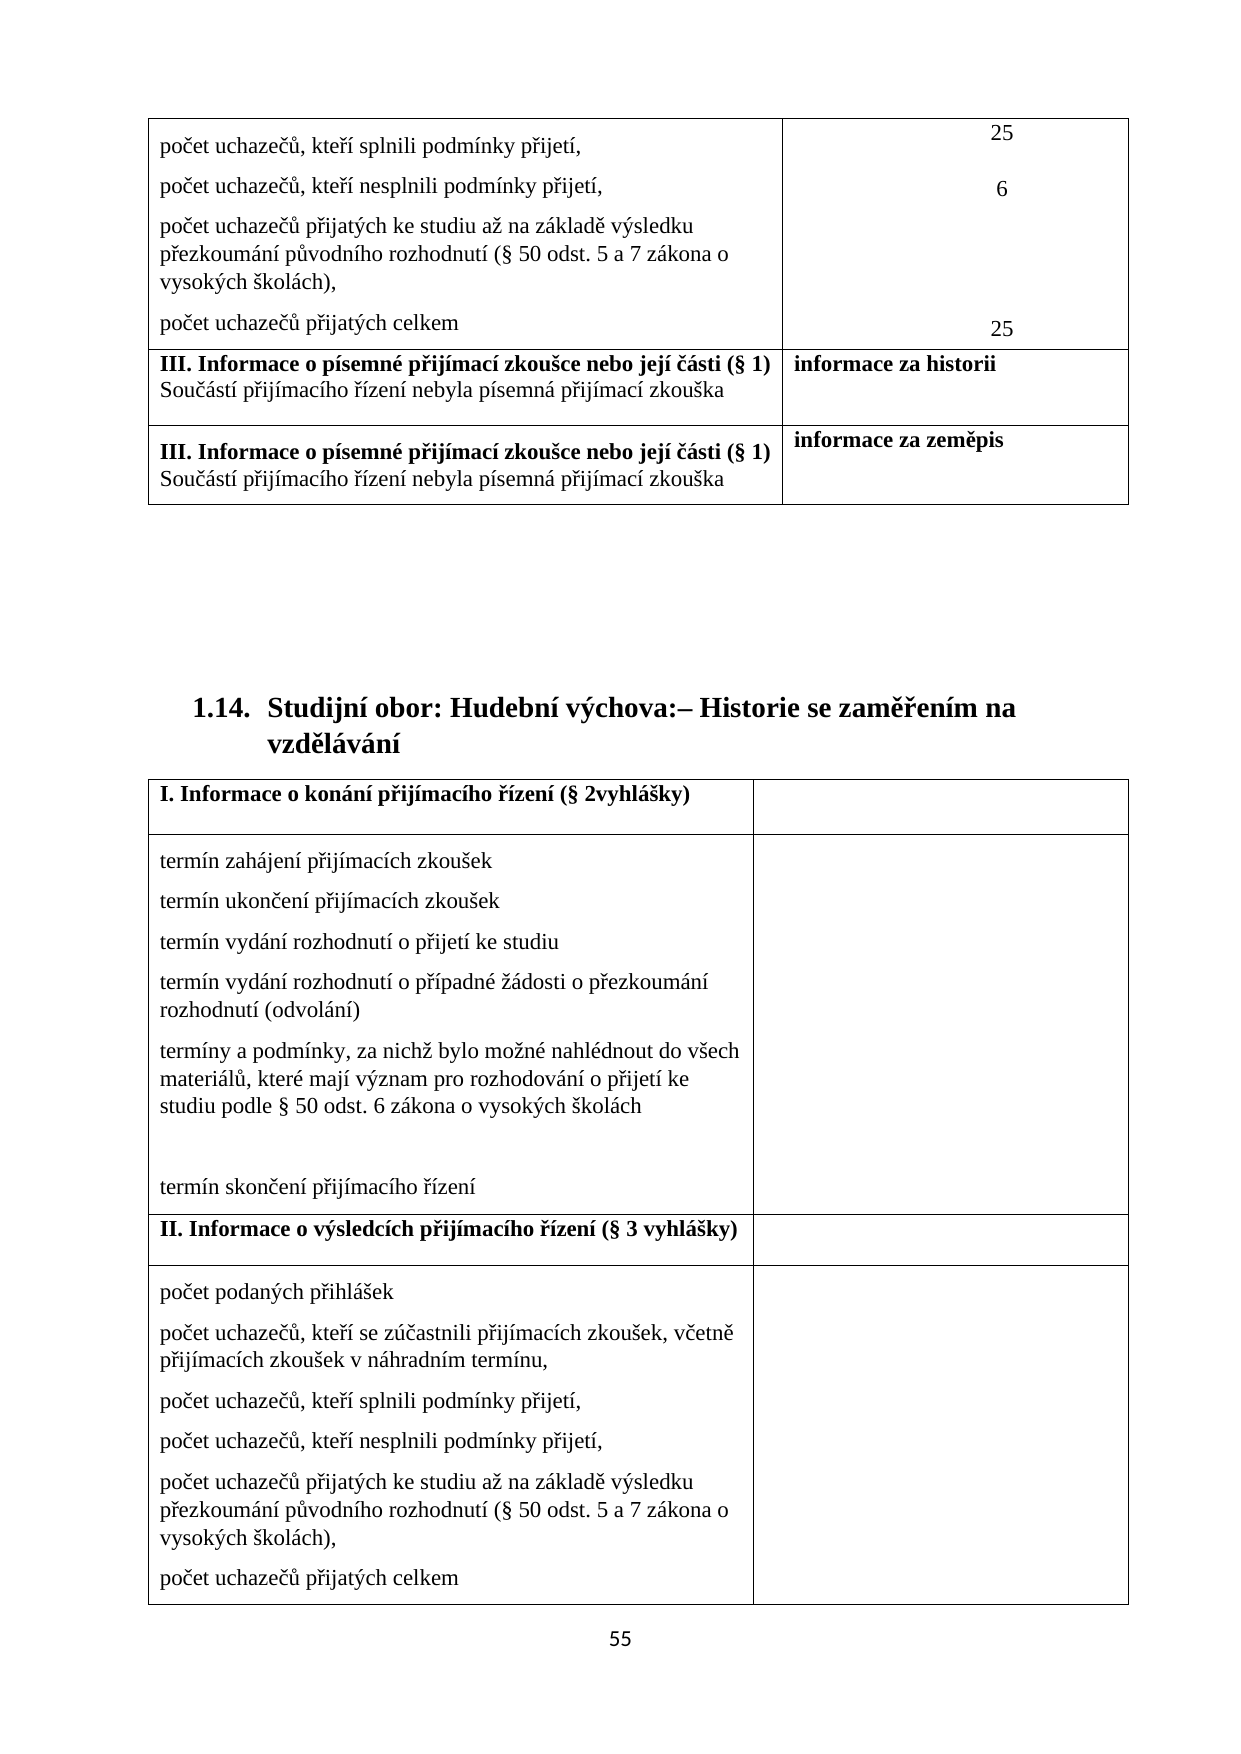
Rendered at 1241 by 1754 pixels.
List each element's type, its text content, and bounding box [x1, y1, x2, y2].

table_cell III. Informace o písemné přijímací zkoušce nebo její části (§ 1) Součástí přijímacího řízení nebyla písemná přijímací zkouška [149, 426, 782, 503]
table_cell [754, 835, 1128, 1214]
table_cell informace za zeměpis [783, 426, 1128, 503]
table_cell [754, 1266, 1128, 1604]
table_cell informace za historii [783, 350, 1128, 425]
table_cell II. Informace o výsledcích přijímacího řízení (§ 3 vyhlášky) [149, 1215, 753, 1264]
table_cell termín zahájení přijímacích zkoušek termín ukončení přijímacích zkoušek termín vydání rozhodnutí o přijetí ke studiu termín vydání rozhodnutí o případné žádosti o přezkoumání rozhodnutí (odvolání) termíny a podmínky, za nichž bylo možné nahlédnout do všech materiálů, které mají význam pro rozhodování o přijetí ke studiu podle § 50 odst. 6 zákona o vysokých školách termín skončení přijímacího řízení [149, 835, 753, 1214]
table_cell 37 31 25 6 25 [783, 119, 1128, 349]
table_header [754, 780, 1128, 833]
table_cell III. Informace o písemné přijímací zkoušce nebo její části (§ 1) Součástí přijímacího řízení nebyla písemná přijímací zkouška [149, 350, 782, 425]
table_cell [149, 119, 782, 349]
table_cell [754, 1215, 1128, 1264]
table_header I. Informace o konání přijímacího řízení (§ 2vyhlášky) [149, 780, 753, 833]
list Studijní obor: Hudební výchova:– Historie se zaměřením na vzdělávání [192, 690, 1092, 759]
